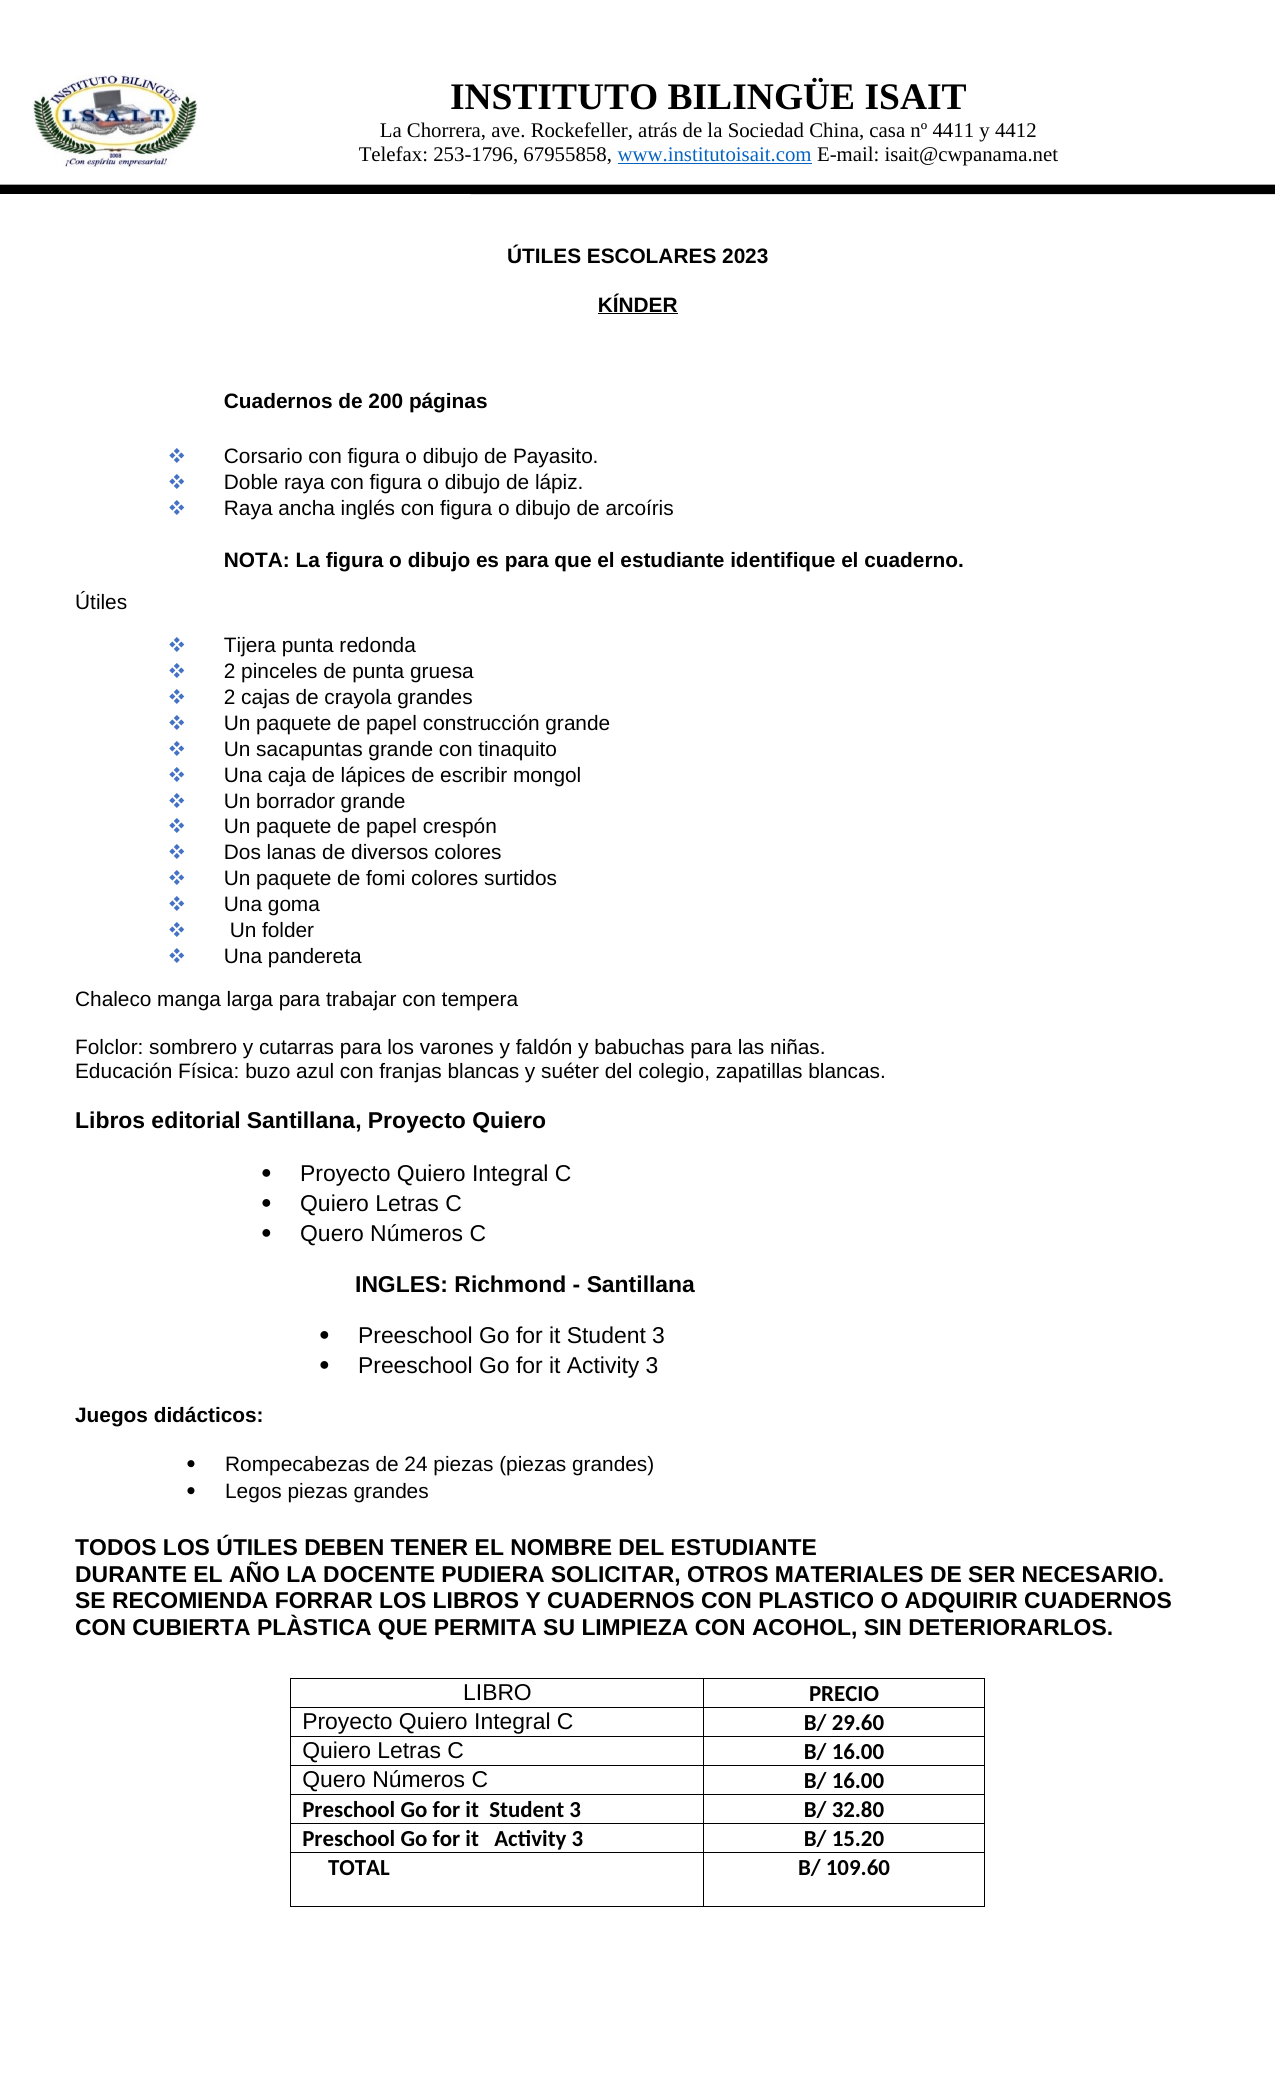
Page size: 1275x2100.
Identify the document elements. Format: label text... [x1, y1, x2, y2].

list TODOS LOS ÚTILES DEBEN TENER EL NOMBRE DEL ESTUDIANTE [75, 1534, 1200, 1561]
table_cell Preschool Go for it Student 3 [291, 1795, 703, 1823]
list 2 cajas de crayola grandes [186, 685, 1200, 709]
table_cell B/ 32.80 [704, 1795, 984, 1823]
table_cell Quero Números C [291, 1766, 703, 1794]
picture [32, 75, 198, 167]
list Una caja de lápices de escribir mongol [186, 762, 1200, 787]
list 2 pinceles de punta gruesa [186, 659, 1200, 683]
text Telefax: 253-1796, 67955858, www.institutoisait.com E-mail: isait@cwpanama.net [198, 142, 1200, 166]
text Educación Física: buzo azul con franjas blancas y suéter del colegio, zapatillas blancas. [75, 1059, 1200, 1083]
text ÚTILES ESCOLARES 2023 [75, 244, 1200, 268]
table_header LIBRO [291, 1679, 703, 1707]
list Cuadernos de 200 páginas [224, 389, 1200, 413]
list Un paquete de papel construcción grande [186, 711, 1200, 735]
table_cell B/ 15.20 [704, 1824, 984, 1852]
text Chaleco manga larga para trabajar con tempera [75, 987, 1200, 1011]
table_cell TOTAL [291, 1853, 703, 1906]
list NOTA: La figura o dibujo es para que el estudiante identifique el cuaderno. [224, 548, 1200, 572]
list Una pandereta [186, 944, 1200, 968]
list DURANTE EL AÑO LA DOCENTE PUDIERA SOLICITAR, OTROS MATERIALES DE SER NECESARIO. [75, 1561, 1200, 1587]
list Proyecto Quiero Integral C [262, 1159, 1200, 1186]
list Un folder [186, 918, 1200, 942]
list Doble raya con figura o dibujo de lápiz. [186, 470, 1200, 494]
list Preeschool Go for it Activity 3 [320, 1352, 1200, 1379]
list Quiero Letras C [262, 1190, 1200, 1216]
list Un borrador grande [186, 788, 1200, 812]
text La Chorrera, ave. Rockefeller, atrás de la Sociedad China, casa nº 4411 y 4412 [198, 118, 1200, 142]
table_header PRECIO [704, 1679, 984, 1707]
list Preeschool Go for it Student 3 [320, 1322, 1200, 1348]
list Un sacapuntas grande con tinaquito [186, 737, 1200, 761]
list Una goma [186, 892, 1200, 916]
list Raya ancha inglés con figura o dibujo de arcoíris [186, 496, 1200, 520]
table_cell B/ 16.00 [704, 1737, 984, 1765]
list Corsario con figura o dibujo de Payasito. [186, 444, 1200, 468]
text INGLES: Richmond - Santillana [75, 1271, 1200, 1297]
list Tijera punta redonda [186, 633, 1200, 657]
list Quero Números C [262, 1220, 1200, 1246]
list Un paquete de fomi colores surtidos [186, 866, 1200, 890]
table_cell B/ 29.60 [704, 1708, 984, 1736]
table_cell Preschool Go for it Activity 3 [291, 1824, 703, 1852]
list Legos piezas grandes [187, 1479, 1200, 1503]
table_cell B/ 16.00 [704, 1766, 984, 1794]
list Dos lanas de diversos colores [186, 840, 1200, 864]
text Útiles [75, 590, 1200, 614]
table_cell Quiero Letras C [291, 1737, 703, 1765]
text INSTITUTO BILINGÜE ISAIT [198, 75, 1200, 118]
list Rompecabezas de 24 piezas (piezas grandes) [187, 1452, 1200, 1476]
table_cell B/ 109.60 [704, 1853, 984, 1906]
list Un paquete de papel crespón [186, 814, 1200, 838]
list SE RECOMIENDA FORRAR LOS LIBROS Y CUADERNOS CON PLASTICO O ADQUIRIR CUADERNOS CON CUBIERTA PLÀSTICA QUE PERMITA SU LIMPIEZA CON ACOHOL, SIN DETERIORARLOS. [75, 1587, 1200, 1640]
text Libros editorial Santillana, Proyecto Quiero [75, 1107, 1200, 1133]
text KÍNDER [75, 292, 1200, 316]
text Juegos didácticos: [75, 1403, 1200, 1427]
text Folclor: sombrero y cutarras para los varones y faldón y babuchas para las niñas. [75, 1035, 1200, 1059]
table_cell Proyecto Quiero Integral C [291, 1708, 703, 1736]
